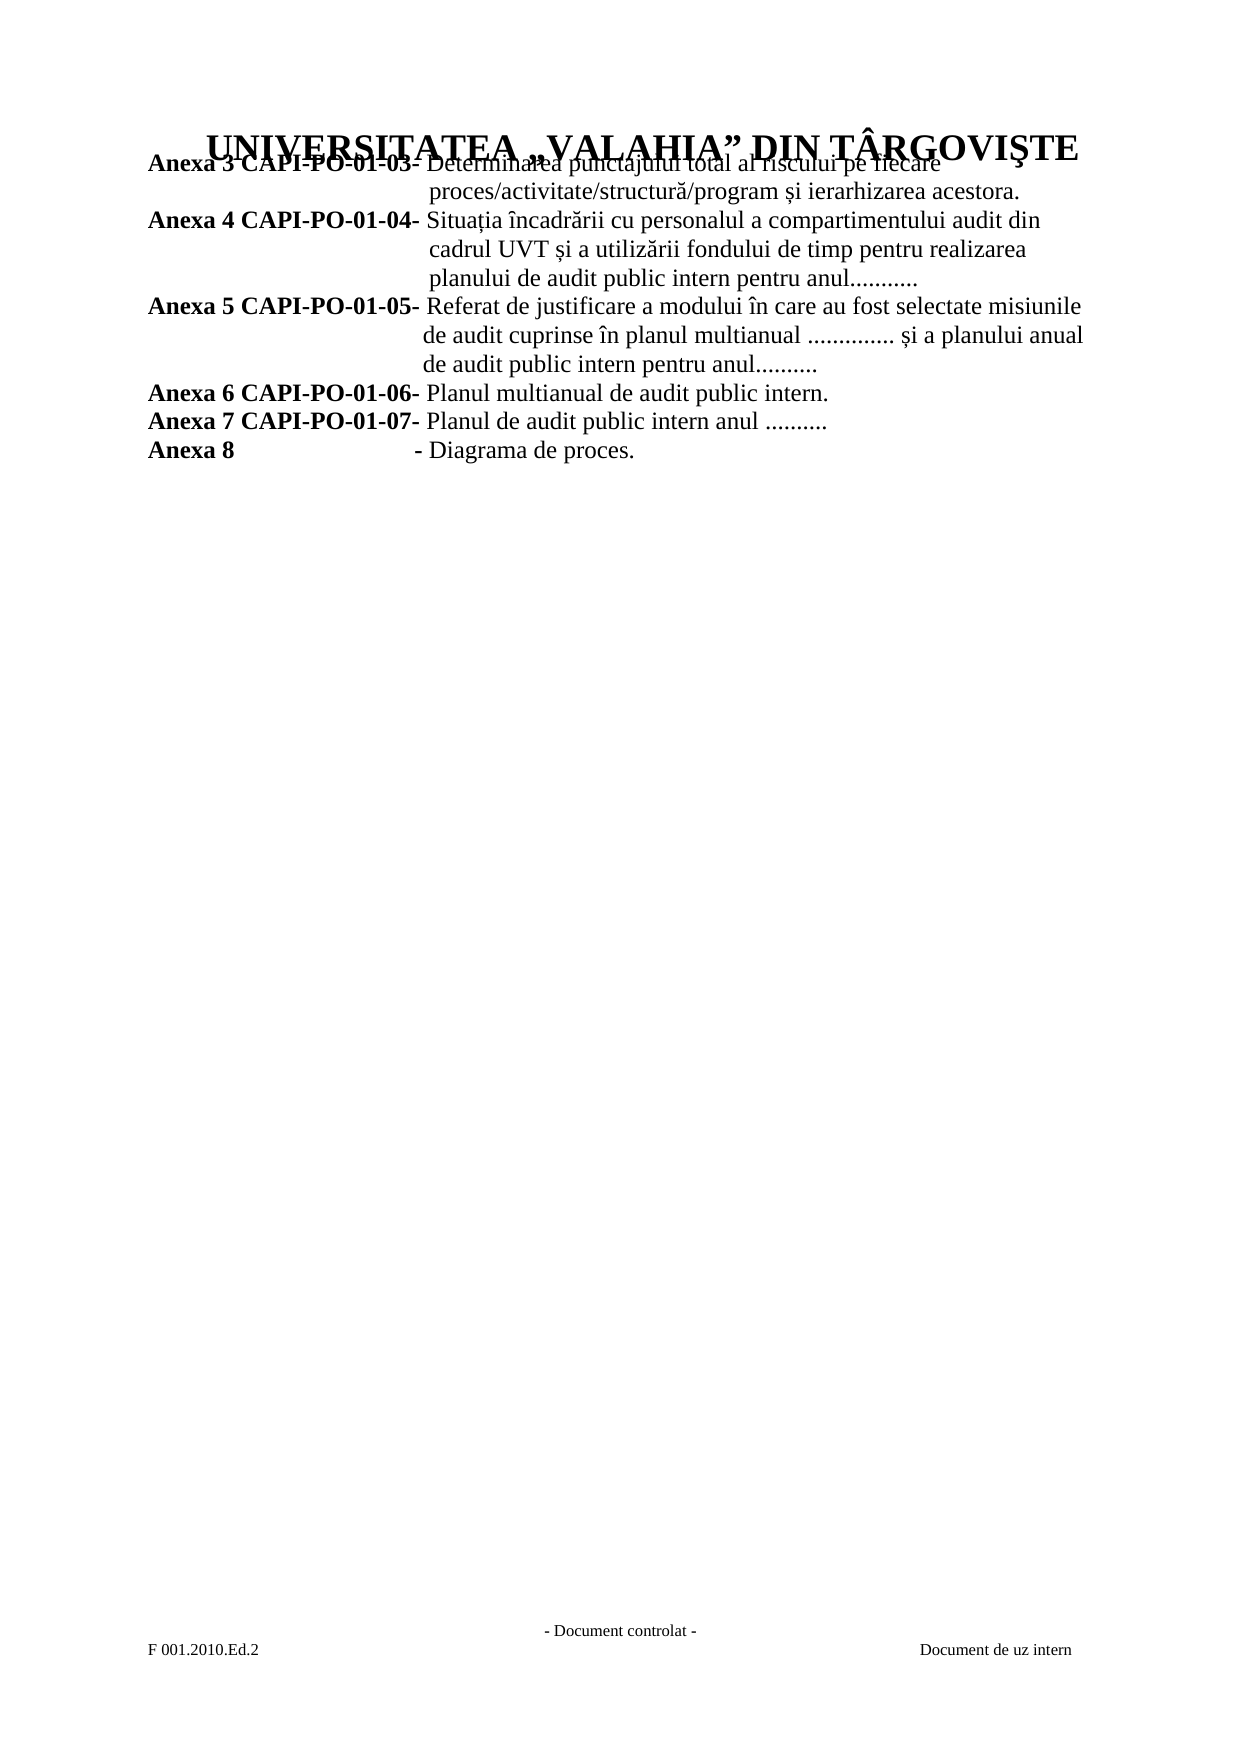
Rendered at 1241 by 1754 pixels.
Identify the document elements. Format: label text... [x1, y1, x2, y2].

text Anexa 3 CAPI-PO-01-03- Determinarea punctajului total al riscului pe fiecare [572, 148, 845, 176]
text de audit public intern pentru anul.......... [148, 349, 1092, 378]
text de audit cuprinse în planul multianual .............. și a planului anual [148, 320, 1092, 349]
text cadrul UVT și a utilizării fondului de timp pentru realizarea [148, 234, 1092, 263]
text Anexa 4 CAPI-PO-01-04- Situația ȋncadrării cu personalul a compartimentului audit din [148, 205, 1092, 234]
text Anexa 8 - Diagrama de proces. [148, 435, 1092, 464]
text Anexa 3 CAPI-PO-01-03- Determinarea punctajului total al riscului pe fiecare [844, 148, 1092, 176]
text Anexa 5 CAPI-PO-01-05- Referat de justificare a modului în care au fost selectate misiunile [148, 291, 1092, 320]
text planului de audit public intern pentru anul........... [148, 263, 1092, 291]
text Anexa 7 CAPI-PO-01-07- Planul de audit public intern anul .......... [148, 406, 1092, 435]
text proces/activitate/structură/program și ierarhizarea acestora. [148, 176, 1092, 205]
text Anexa 3 CAPI-PO-01-03- Determinarea punctajului total al riscului pe fiecare [148, 148, 579, 176]
text Anexa 6 CAPI-PO-01-06- Planul multianual de audit public intern. [148, 378, 1092, 406]
